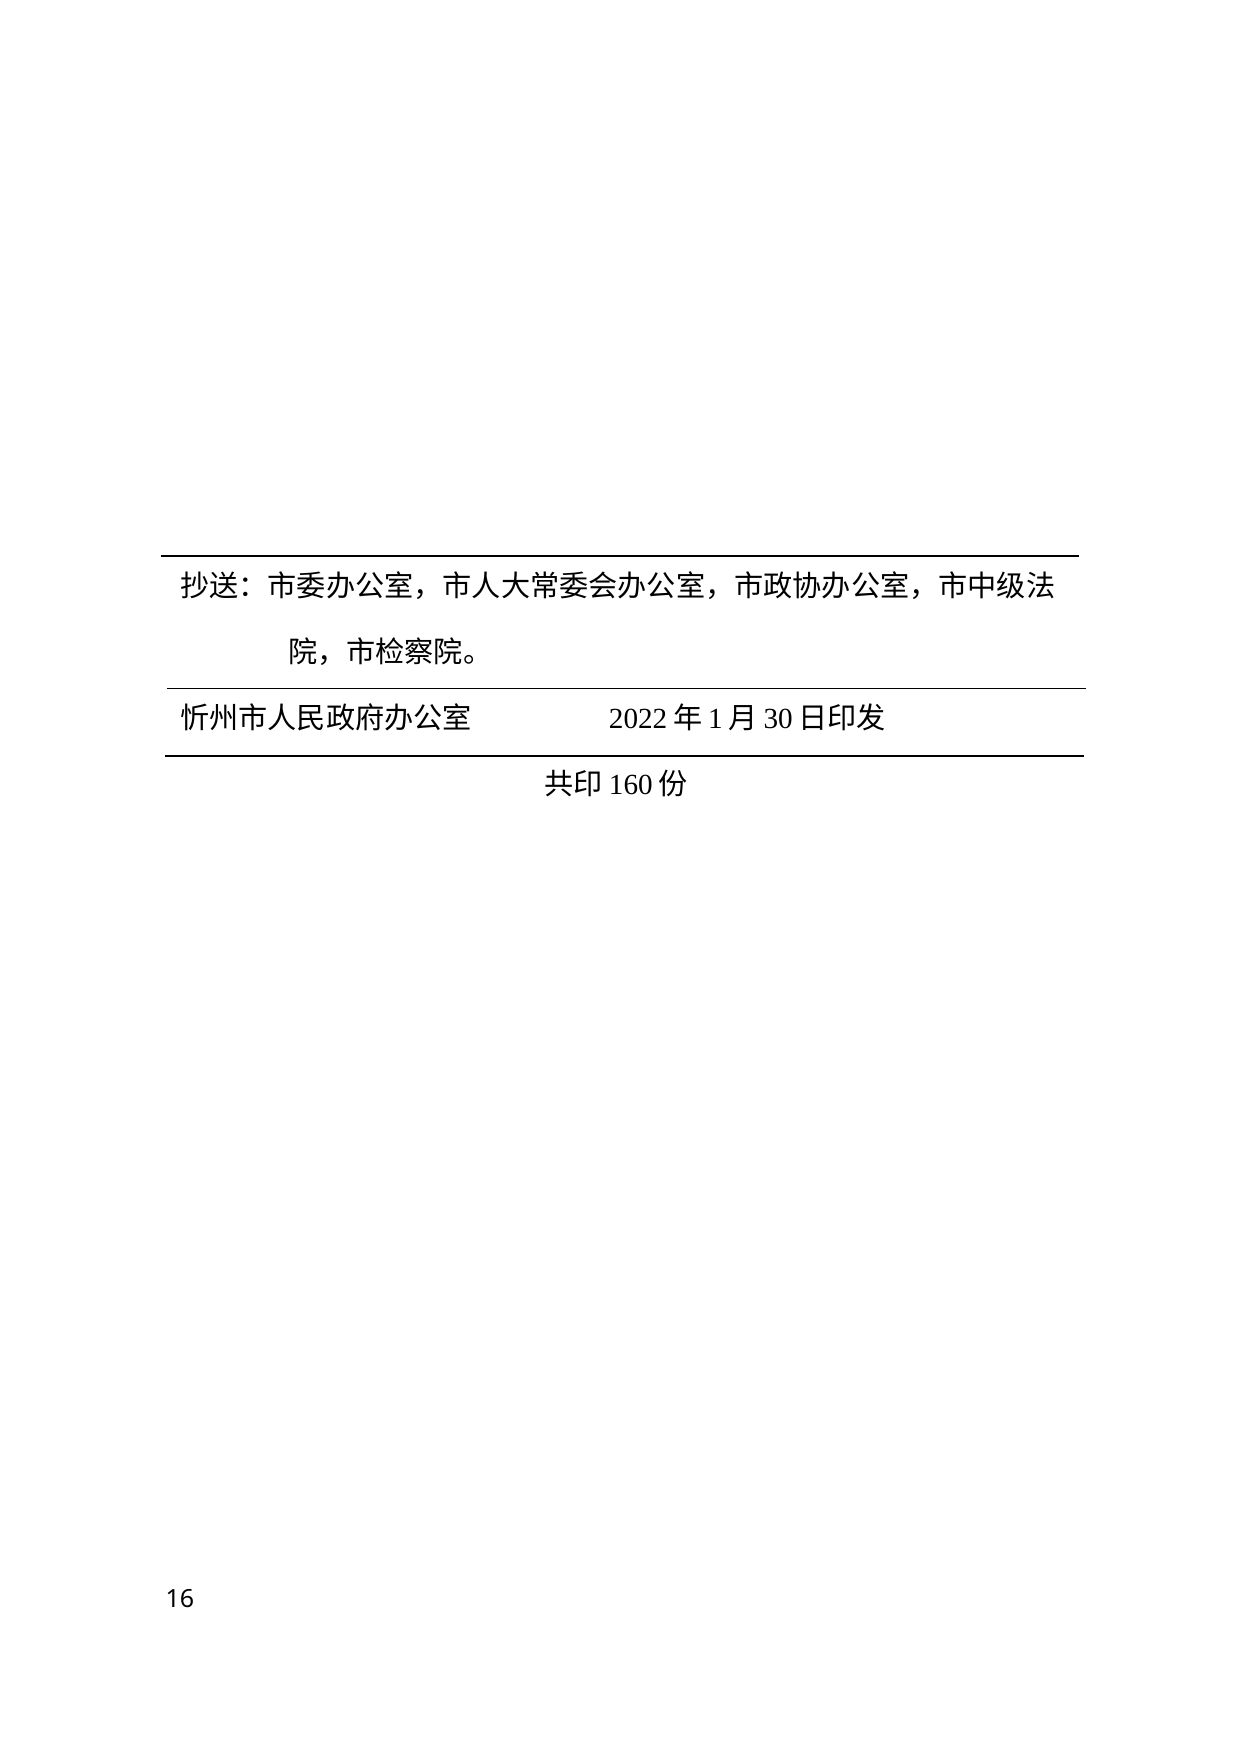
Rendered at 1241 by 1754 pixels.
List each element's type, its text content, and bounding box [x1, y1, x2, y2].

text 院，市检察院。 [165, 617, 1075, 683]
text 抄送：市委办公室，市人大常委会办公室，市政协办公室，市中级法 [165, 557, 1075, 617]
text 忻州市人民政府办公室 2022年1月30日印发 [165, 683, 1075, 749]
text 共印160份 [165, 757, 1075, 815]
